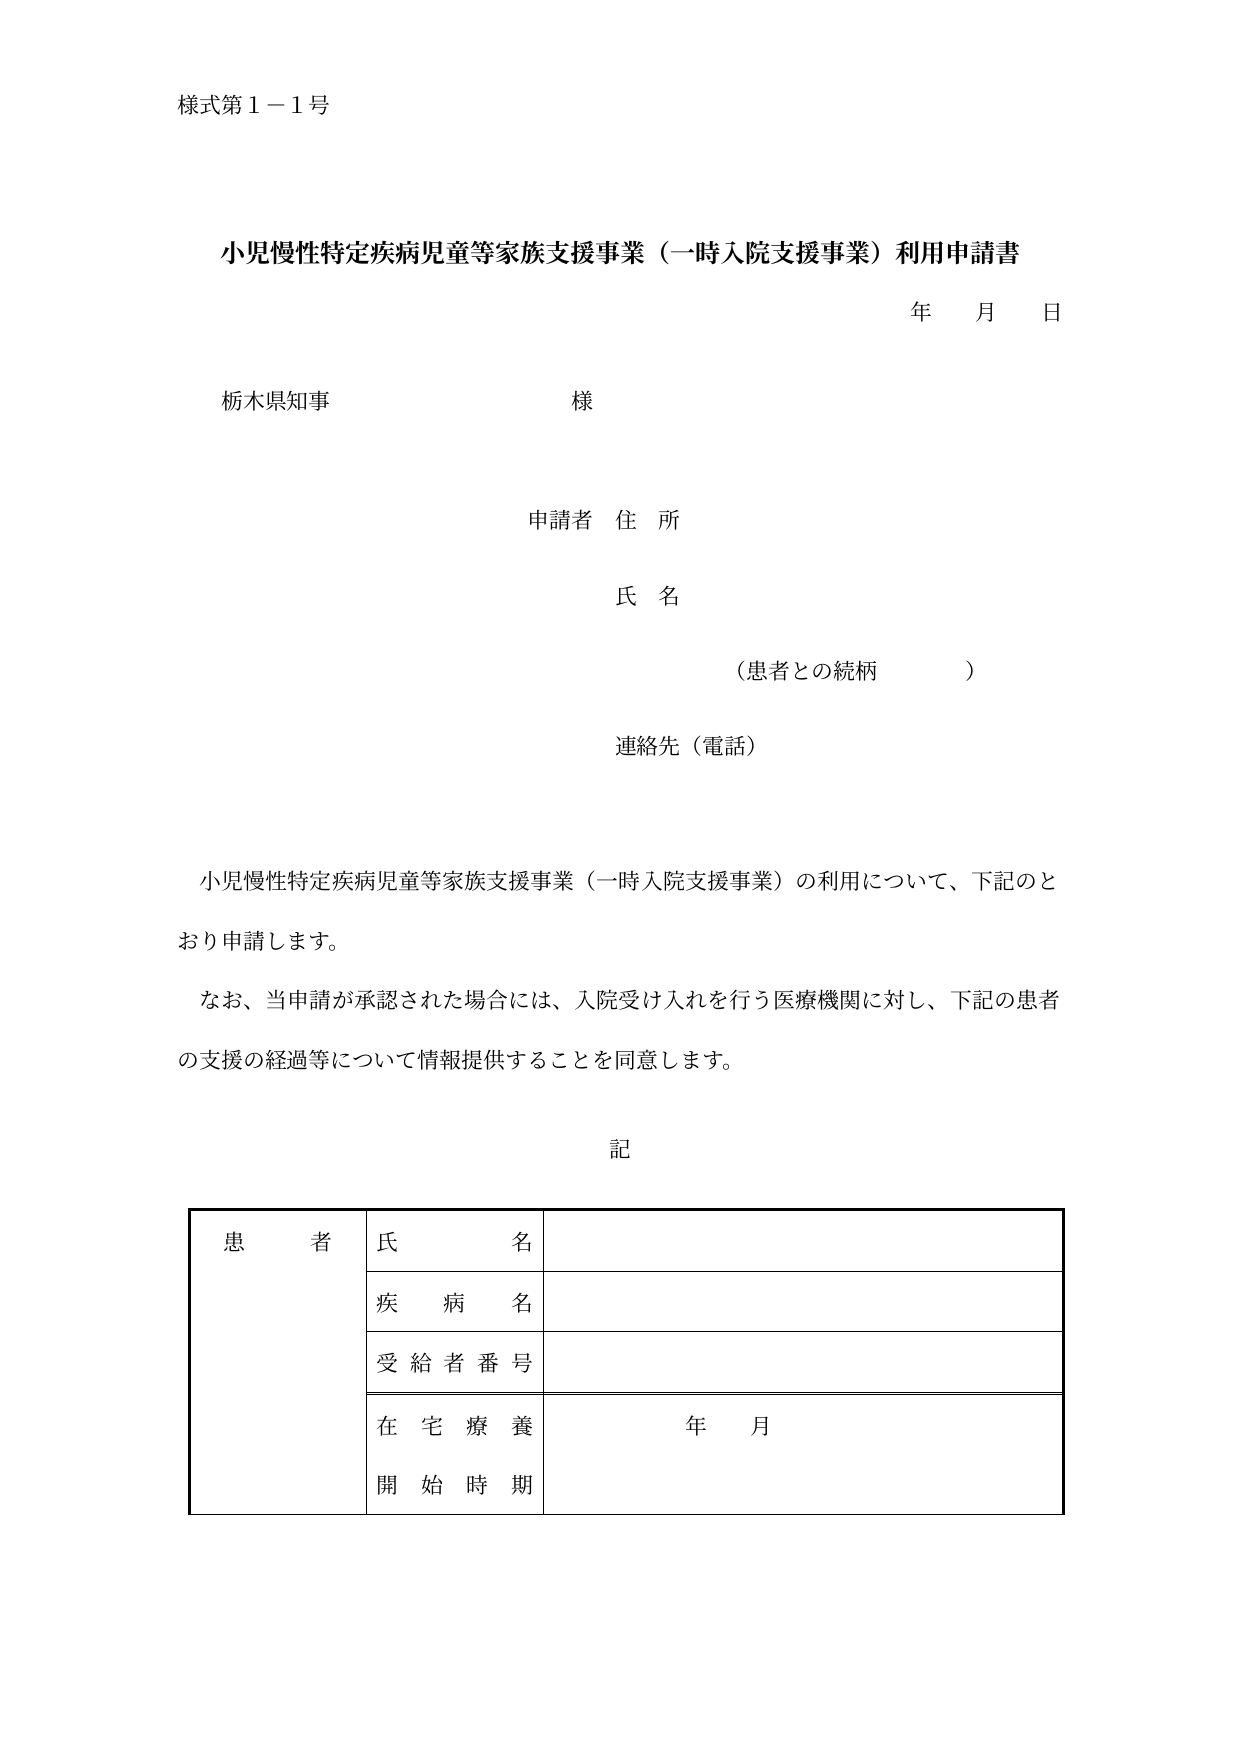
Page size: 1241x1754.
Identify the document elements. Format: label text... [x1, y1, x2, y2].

text 栃木県知事 様 [177, 370, 1063, 430]
text 記 [177, 1118, 1063, 1178]
text 小児慢性特定疾病児童等家族支援事業（一時入院支援事業）利用申請書 [177, 221, 1063, 281]
table_header 氏名 [367, 1211, 543, 1271]
table_cell [544, 1272, 1062, 1331]
text 氏 名 [177, 565, 1063, 624]
text 連絡先（電話） [177, 716, 1063, 775]
text 年 月 日 [177, 281, 1063, 341]
text 申請者 住 所 [177, 489, 1063, 549]
text 小児慢性特定疾病児童等家族支援事業（一時入院支援事業）の利用について、下記のとおり申請します。 [177, 850, 1063, 969]
text （患者との続柄 ） [177, 640, 1063, 700]
table_header 患 者 [191, 1211, 366, 1514]
table_cell 在宅療養 開始時期 [367, 1395, 543, 1514]
table_cell 疾病名 [367, 1272, 543, 1331]
table_cell 受給者番号 [367, 1332, 543, 1392]
table_cell 年 月 [544, 1395, 1062, 1514]
text なお、当申請が承認された場合には、入院受け入れを行う医療機関に対し、下記の患者の支援の経過等について情報提供することを同意します。 [177, 969, 1063, 1089]
table_header [544, 1211, 1062, 1271]
table_cell [544, 1332, 1062, 1392]
